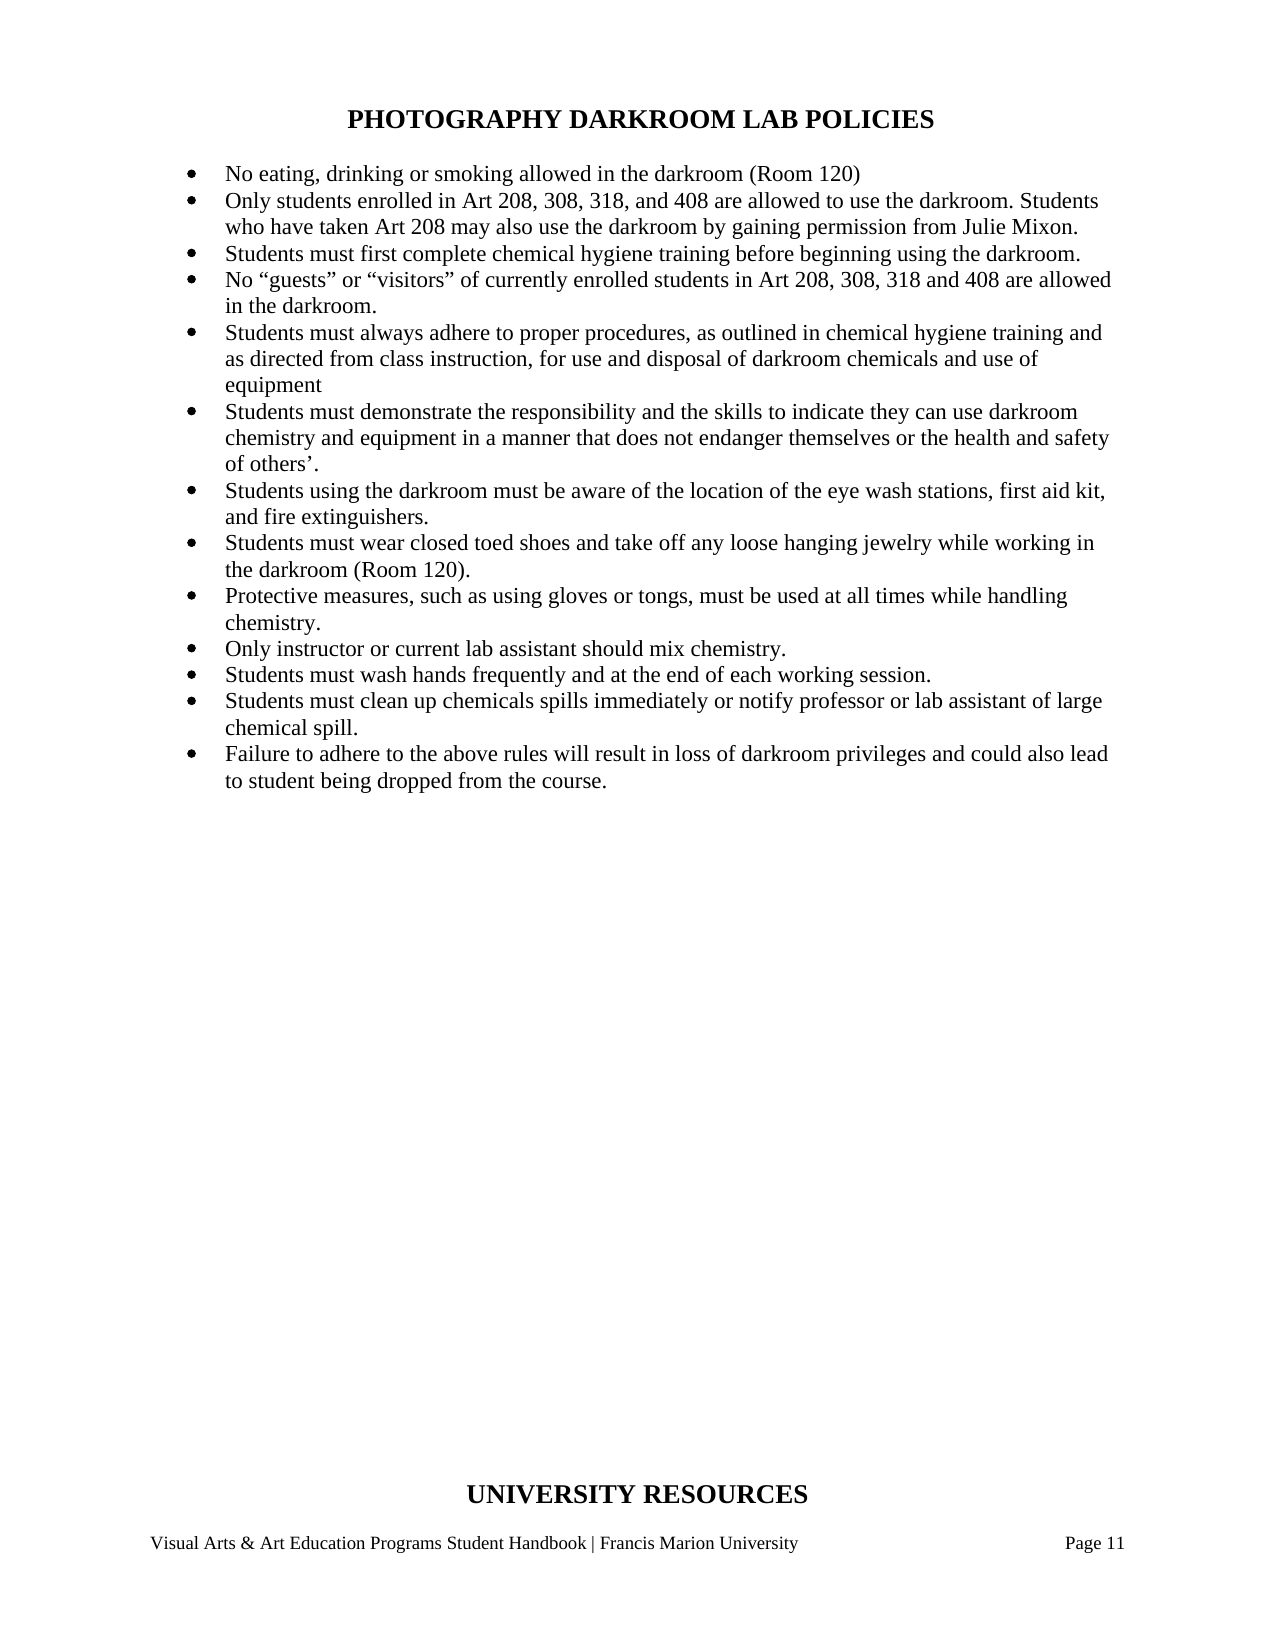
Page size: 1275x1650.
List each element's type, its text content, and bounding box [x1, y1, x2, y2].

text UNIVERSITY RESOURCES [150, 1478, 1125, 1509]
list Students using the darkroom must be aware of the location of the eye wash stations, first aid kit, and fire extinguishers. [187, 477, 1125, 529]
list Students must wear closed toed shoes and take off any loose hanging jewelry while working in the darkroom (Room 120). [187, 529, 1125, 582]
list Students must always adhere to proper procedures, as outlined in chemical hygiene training and as directed from class instruction, for use and disposal of darkroom chemicals and use of equipment [187, 319, 1125, 398]
list Only instructor or current lab assistant should mix chemistry. [187, 635, 1125, 661]
text PHOTOGRAPHY DARKROOM LAB POLICIES [150, 103, 1125, 134]
list No “guests” or “visitors” of currently enrolled students in Art 208, 308, 318 and 408 are allowed in the darkroom. [187, 266, 1125, 319]
list Students must first complete chemical hygiene training before beginning using the darkroom. [187, 239, 1125, 266]
list No eating, drinking or smoking allowed in the darkroom (Room 120) [187, 161, 1125, 187]
list Only students enrolled in Art 208, 308, 318, and 408 are allowed to use the darkroom. Students who have taken Art 208 may also use the darkroom by gaining permission from Julie Mixon. [187, 187, 1125, 239]
list Protective measures, such as using gloves or tongs, must be used at all times while handling chemistry. [187, 582, 1125, 635]
list Students must wash hands frequently and at the end of each working session. [187, 661, 1125, 688]
list Failure to adhere to the above rules will result in loss of darkroom privileges and could also lead to student being dropped from the course. [187, 740, 1125, 793]
list Students must clean up chemicals spills immediately or notify professor or lab assistant of large chemical spill. [187, 688, 1125, 740]
list Students must demonstrate the responsibility and the skills to indicate they can use darkroom chemistry and equipment in a manner that does not endanger themselves or the health and safety of others’. [187, 398, 1125, 477]
